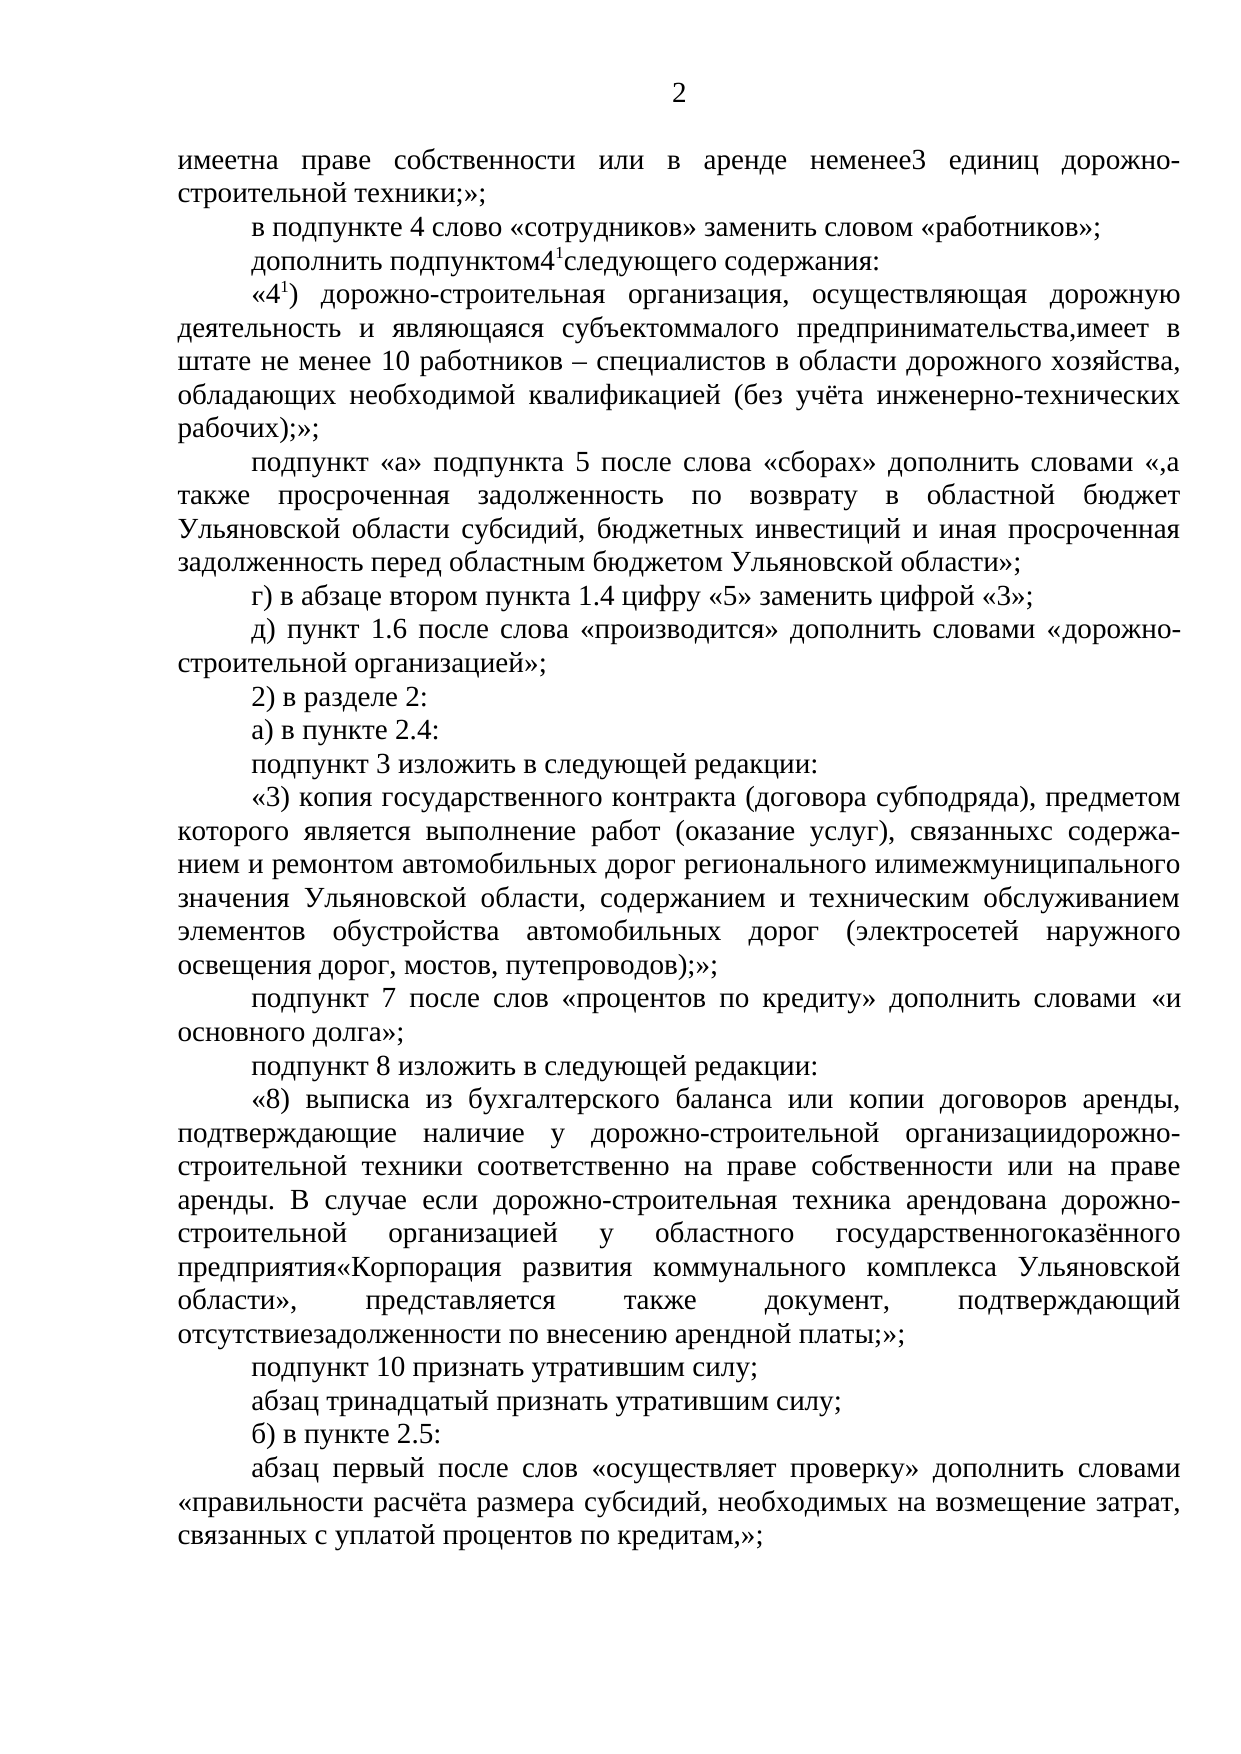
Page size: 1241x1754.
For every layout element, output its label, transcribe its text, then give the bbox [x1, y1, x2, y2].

text «3) копия государственного контракта (договора субподряда), предметом которого является выполнение работ (оказание услуг), связанныхс содержа-нием и ремонтом автомобильных дорог регионального илимежмуниципального значения Ульяновской области, содержанием и техническим обслуживанием элементов обустройства автомобильных дорог (электросетей наружного освещения дорог, мостов, путепроводов);»; [177, 779, 1181, 981]
text а) в пункте 2.4: [177, 712, 1181, 746]
text в подпункте 4 слово «сотрудников» заменить словом «работников»; [177, 209, 1181, 243]
text д) пункт 1.6 после слова «производится» дополнить словами «дорожно-строительной организацией»; [177, 612, 1181, 679]
text абзац тринадцатый признать утратившим силу; [177, 1383, 1181, 1417]
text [177, 142, 1181, 209]
text абзац первый после слов «осуществляет проверку» дополнить словами «правильности расчёта размера субсидий, необходимых на возмещение затрат, связанных с уплатой процентов по кредитам,»; [177, 1450, 1181, 1551]
text «41) дорожно-строительная организация, осуществляющая дорожную деятельность и являющаяся субъектоммалого предпринимательства,имеет в штате не менее 10 работников – специалистов в области дорожного хозяйства, обладающих необходимой квалификацией (без учёта инженерно-технических рабочих);»; [177, 276, 1181, 444]
text «8) выписка из бухгалтерского баланса или копии договоров аренды, подтверждающие наличие у дорожно-строительной организациидорожно-строительной техники соответственно на праве собственности или на праве аренды. В случае если дорожно-строительная техника арендована дорожно-строительной организацией у областного государственногоказённого предприятия«Корпорация развития коммунального комплекса Ульяновской области», представляется также документ, подтверждающий отсутствиезадолженности по внесению арендной платы;»; [177, 1081, 1181, 1349]
text 2) в разделе 2: [177, 679, 1181, 712]
text г) в абзаце втором пункта 1.4 цифру «5» заменить цифрой «3»; [177, 578, 1181, 612]
text подпункт «а» подпункта 5 после слова «сборах» дополнить словами «,а также просроченная задолженность по возврату в областной бюджет Ульяновской области субсидий, бюджетных инвестиций и иная просроченная задолженность перед областным бюджетом Ульяновской области»; [177, 444, 1181, 578]
text б) в пункте 2.5: [177, 1417, 1181, 1450]
text подпункт 7 после слов «процентов по кредиту» дополнить словами «и основного долга»; [177, 981, 1181, 1048]
text подпункт 10 признать утратившим силу; [177, 1349, 1181, 1383]
text подпункт 8 изложить в следующей редакции: [177, 1048, 1181, 1081]
text подпункт 3 изложить в следующей редакции: [177, 746, 1181, 779]
text дополнить подпунктом41следующего содержания: [177, 243, 1181, 276]
